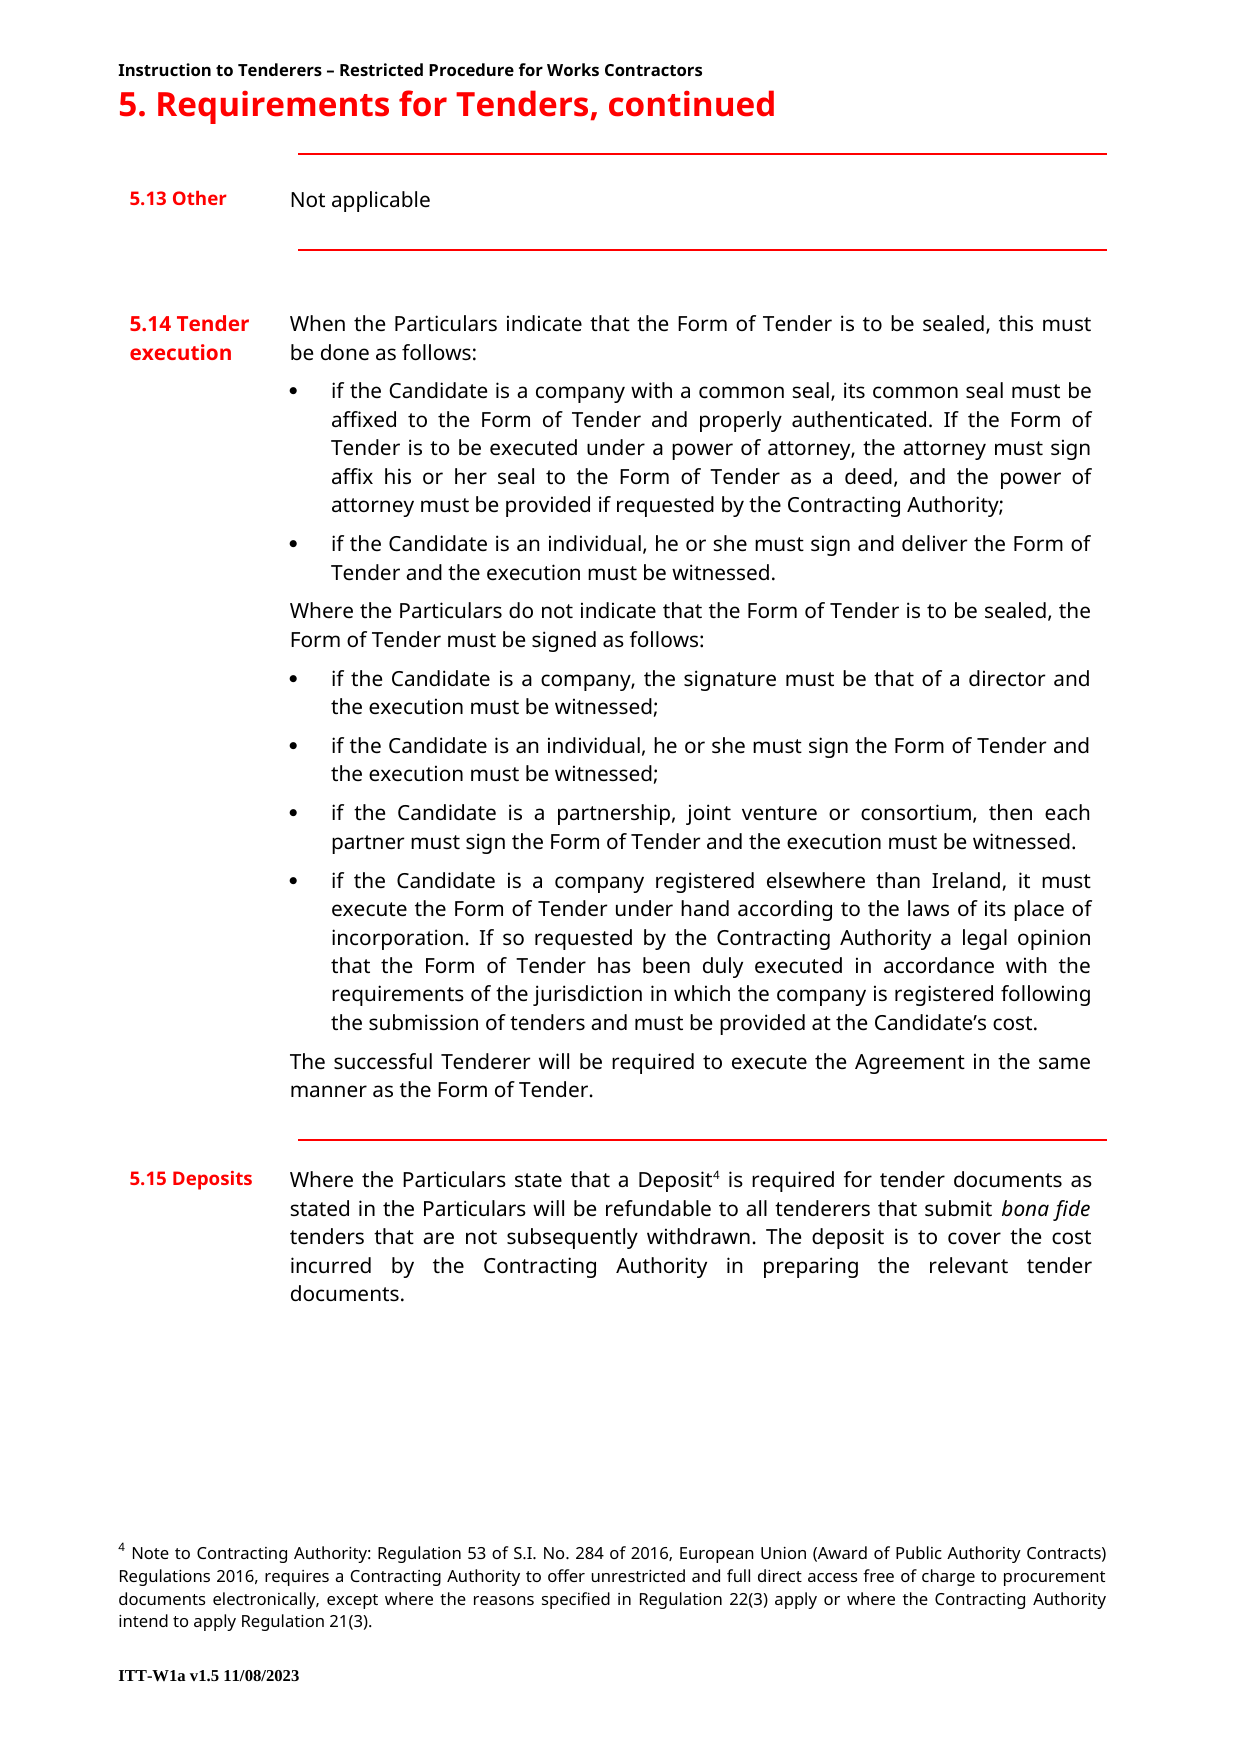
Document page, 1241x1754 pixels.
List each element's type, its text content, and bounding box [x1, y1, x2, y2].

table_header When the Particulars indicate that the Form of Tender is to be sealed, this must be done as follows: if the Candidate is a company with a common seal, its common seal must be affixed to the Form of Tender and properly authenticated. If the Form of Tender is to be executed under a power of attorney, the attorney must sign affix his or her seal to the Form of Tender as a deed, and the power of attorney must be provided if requested by the Contracting Authority; if the Candidate is an individual, he or she must sign and deliver the Form of Tender and the execution must be witnessed. Where the Particulars do not indicate that the Form of Tender is to be sealed, the Form of Tender must be signed as follows: if the Candidate is a company, the signature must be that of a director and the execution must be witnessed; if the Candidate is an individual, he or she must sign the Form of Tender and the execution must be witnessed; if the Candidate is a partnership, joint venture or consortium, then each partner must sign the Form of Tender and the execution must be witnessed. if the Candidate is a company registered elsewhere than , it must execute the Form of Tender under hand according to the laws of its place of incorporation. If so requested by the Contracting Authority a legal opinion that the Form of Tender has been duly executed in accordance with the requirements of the jurisdiction in which the company is registered following the submission of tenders and must be provided at the Candidate’s cost. The successful Tenderer will be required to execute the Agreement in the same manner as the Form of Tender. [278, 309, 1104, 1114]
table_header Not applicable [278, 185, 1104, 224]
table_header 5.15 Deposits [118, 1165, 278, 1318]
table_header 5.13 Other [118, 185, 278, 224]
table_header 5.14 Tender execution [118, 309, 278, 1114]
table_header Where the Particulars state that a Deposit is required for tender documents as stated in the Particulars will be refundable to all tenderers that submit bona fide tenders that are not subsequently withdrawn. The deposit is to cover the cost incurred by the Contracting Authority in preparing the relevant tender documents. [278, 1165, 1104, 1318]
